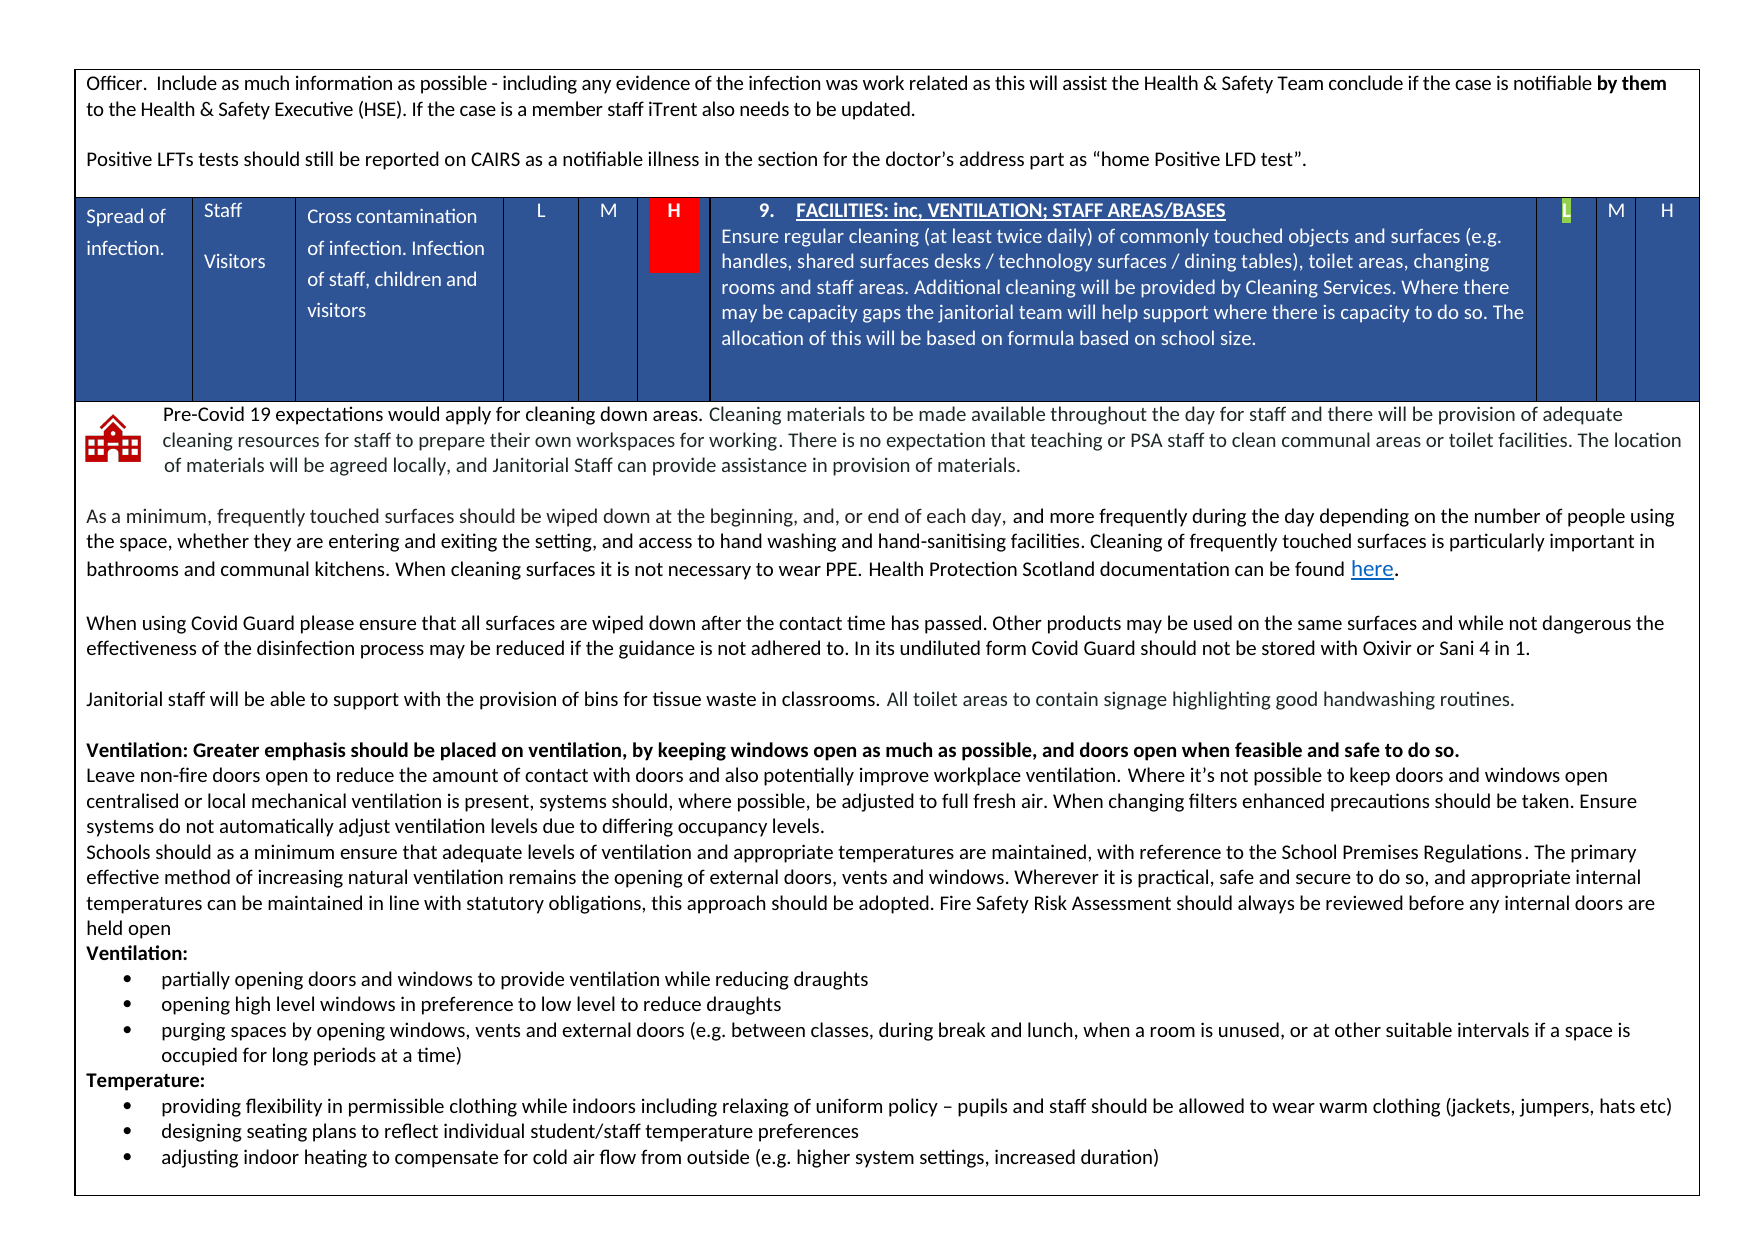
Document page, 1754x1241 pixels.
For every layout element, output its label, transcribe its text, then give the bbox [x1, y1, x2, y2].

table_cell FACILITIES: inc, VENTILATION; STAFF AREAS/BASES Ensure regular cleaning (at least twice daily) of commonly touched objects and surfaces (e.g. handles, shared surfaces desks / technology surfaces / dining tables), toilet areas, changing rooms and staff areas. Additional cleaning will be provided by Cleaning Services. Where there may be capacity gaps the janitorial team will help support where there is capacity to do so. The allocation of this will be based on formula based on school size. [711, 198, 1536, 401]
table_cell M [579, 198, 637, 401]
table_cell M [1597, 198, 1635, 401]
table_cell Staff Visitors [193, 198, 295, 401]
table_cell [76, 402, 1699, 1195]
picture [76, 407, 145, 465]
table_cell H [638, 198, 709, 401]
table_cell Cross contamination of infection. Infection of staff, children and visitors [296, 198, 503, 401]
table_cell L [1537, 198, 1596, 401]
table_cell H [1636, 198, 1699, 401]
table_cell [76, 70, 1699, 197]
table_cell L [504, 198, 578, 401]
table_cell Spread of infection. [76, 198, 192, 401]
